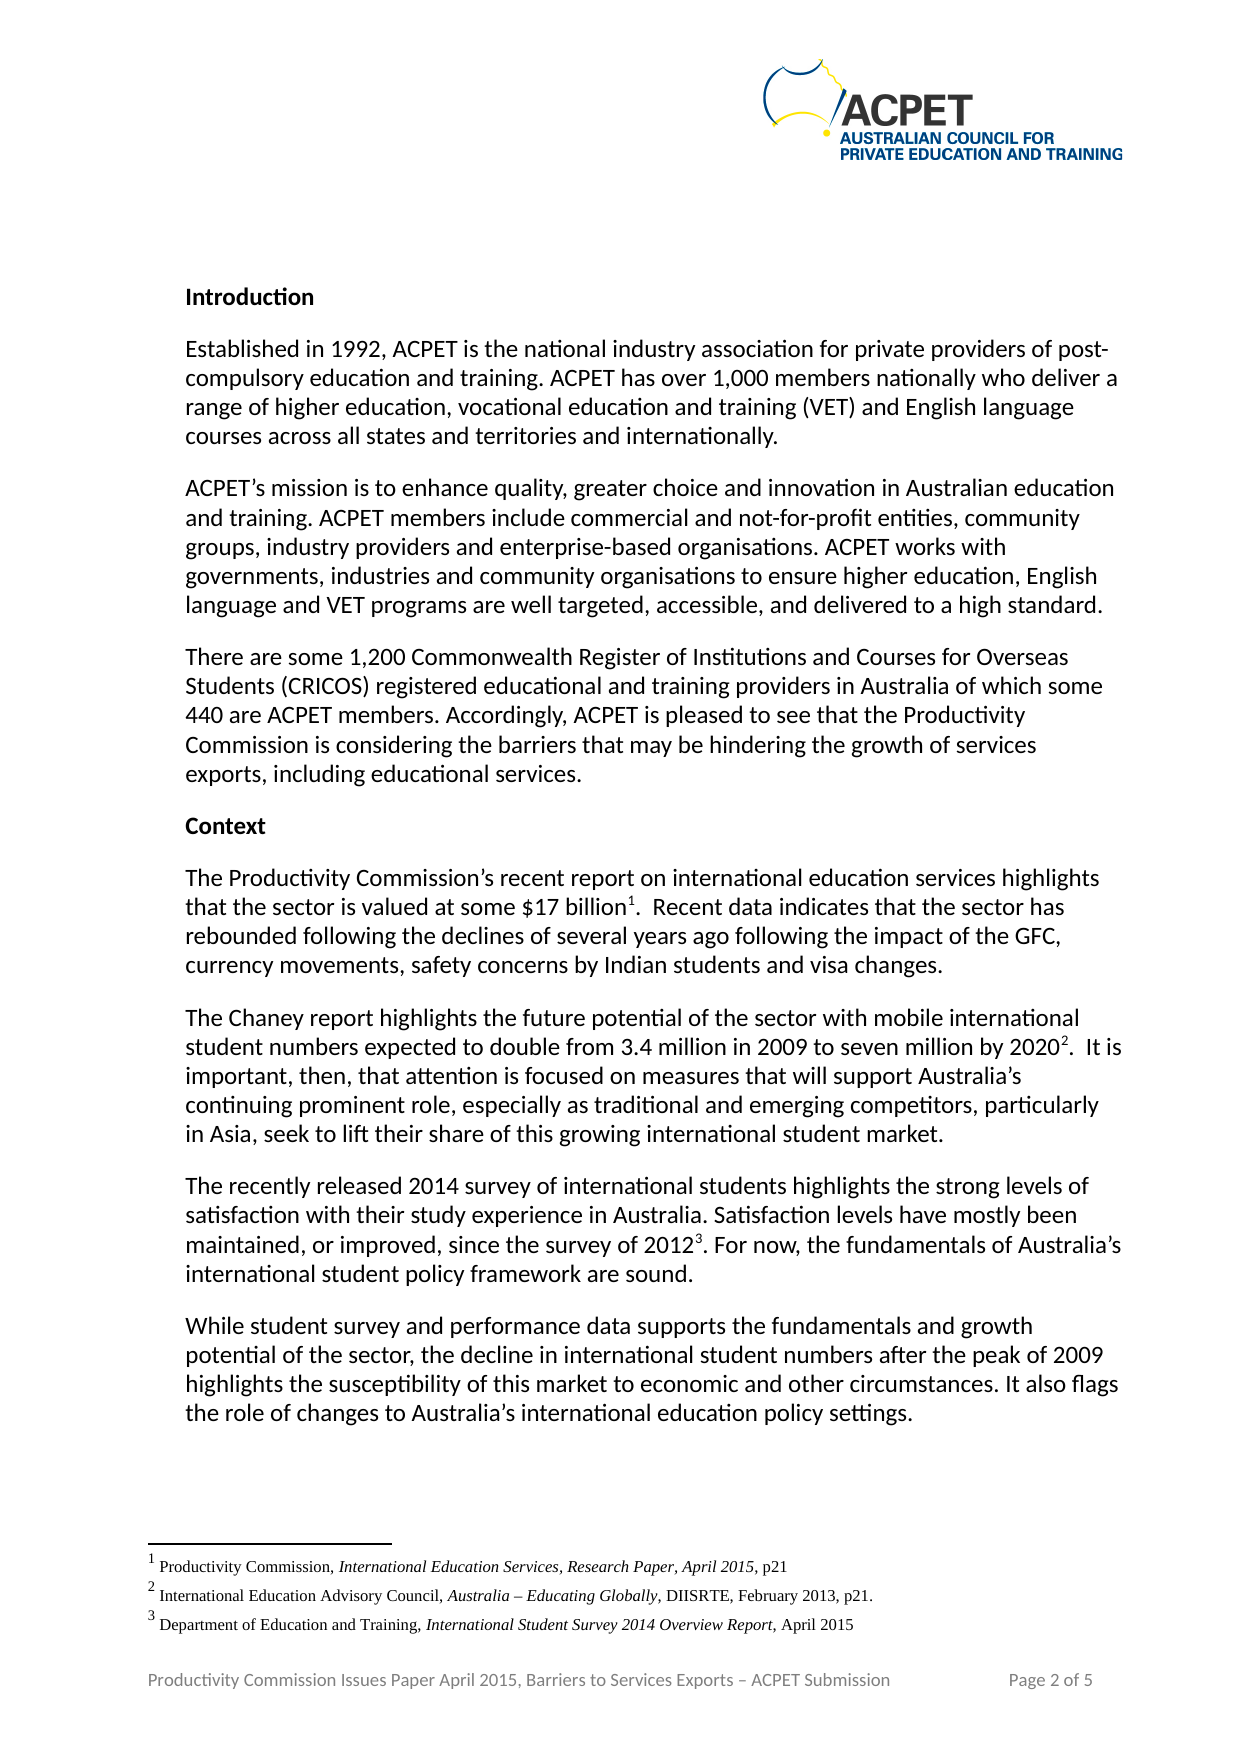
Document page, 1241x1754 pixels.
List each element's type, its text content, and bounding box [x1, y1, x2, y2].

text The Productivity Commission’s recent report on international education services highlights that the sector is valued at some $17 billion. Recent data indicates that the sector has rebounded following the declines of several years ago following the impact of the GFC, currency movements, safety concerns by Indian students and visa changes. [185, 863, 1122, 980]
text Introduction [185, 282, 1122, 311]
text The recently released 2014 survey of international students highlights the strong levels of satisfaction with their study experience in Australia. Satisfaction levels have mostly been maintained, or improved, since the survey of 2012. For now, the fundamentals of Australia’s international student policy framework are sound. [185, 1171, 1122, 1288]
picture [763, 59, 1123, 160]
text Context [185, 811, 1122, 840]
text There are some 1,200 Commonwealth Register of Institutions and Courses for Overseas Students (CRICOS) registered educational and training providers in Australia of which some 440 are ACPET members. Accordingly, ACPET is pleased to see that the Productivity Commission is considering the barriers that may be hindering the growth of services exports, including educational services. [185, 642, 1122, 788]
text Established in 1992, ACPET is the national industry association for private providers of post-compulsory education and training. ACPET has over 1,000 members nationally who deliver a range of higher education, vocational education and training (VET) and English language courses across all states and territories and internationally. [185, 334, 1122, 451]
text The Chaney report highlights the future potential of the sector with mobile international student numbers expected to double from 3.4 million in 2009 to seven million by 2020. It is important, then, that attention is focused on measures that will support Australia’s continuing prominent role, especially as traditional and emerging competitors, particularly in Asia, seek to lift their share of this growing international student market. [185, 1003, 1122, 1148]
text While student survey and performance data supports the fundamentals and growth potential of the sector, the decline in international student numbers after the peak of 2009 highlights the susceptibility of this market to economic and other circumstances. It also flags the role of changes to Australia’s international education policy settings. [185, 1311, 1122, 1428]
text ACPET’s mission is to enhance quality, greater choice and innovation in Australian education and training. ACPET members include commercial and not-for-profit entities, community groups, industry providers and enterprise-based organisations. ACPET works with governments, industries and community organisations to ensure higher education, English language and VET programs are well targeted, accessible, and delivered to a high standard. [185, 473, 1122, 619]
